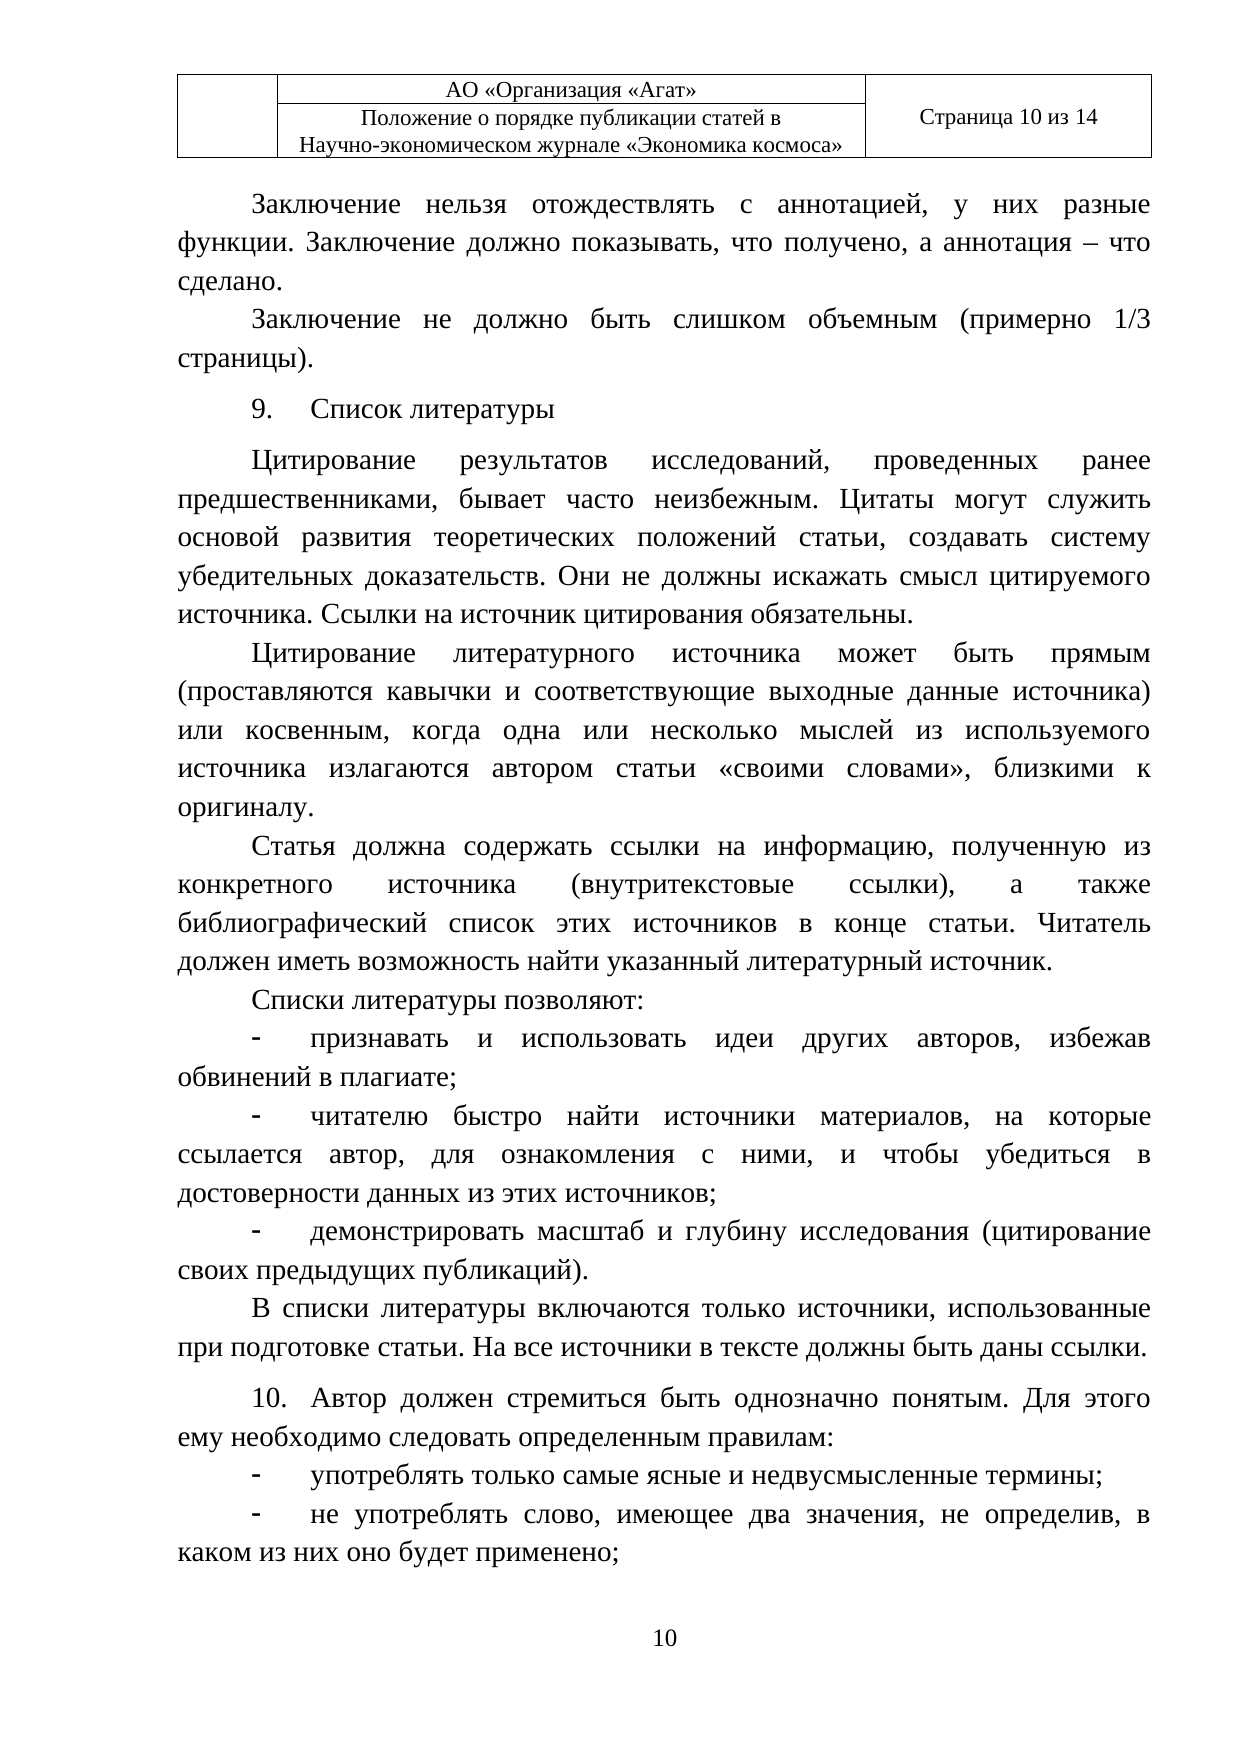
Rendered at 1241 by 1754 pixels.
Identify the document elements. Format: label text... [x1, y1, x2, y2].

text Статья должна содержать ссылки на информацию, полученную из конкретного источника (внутритекстовые ссылки), а также библиографический список этих источников в конце статьи. Читатель должен иметь возможность найти указанный литературный источник. [177, 828, 1152, 977]
text Заключение нельзя отождествлять с аннотацией, у них разные функции. Заключение должно показывать, что получено, а аннотация – что сделано. [177, 186, 1152, 297]
text В списки литературы включаются только источники, использованные при подготовке статьи. На все источники в тексте должны быть даны ссылки. [177, 1291, 1152, 1363]
list читателю быстро найти источники материалов, на которые ссылается автор, для ознакомления с ними, и чтобы убедиться в достоверности данных из этих источников; [177, 1098, 1152, 1208]
list демонстрировать масштаб и глубину исследования (цитирование своих предыдущих публикаций). [177, 1213, 1152, 1286]
list употреблять только самые ясные и недвусмысленные термины; [177, 1457, 1152, 1491]
text Заключение не должно быть слишком объемным (примерно 1/3 страницы). [177, 302, 1152, 374]
list признавать и использовать идеи других авторов, избежав обвинений в плагиате; [177, 1020, 1152, 1093]
text Списки литературы позволяют: [177, 982, 1152, 1015]
list не употреблять слово, имеющее два значения, не определив, в каком из них оно будет применено; [177, 1496, 1152, 1568]
list Список литературы [177, 391, 1152, 425]
text Цитирование результатов исследований, проведенных ранее предшественниками, бывает часто неизбежным. Цитаты могут служить основой развития теоретических положений статьи, создавать систему убедительных доказательств. Они не должны искажать смысл цитируемого источника. Ссылки на источник цитирования обязательны. [177, 442, 1152, 630]
list Автор должен стремиться быть однозначно понятым. Для этого ему необходимо следовать определенным правилам: [177, 1380, 1152, 1452]
text Цитирование литературного источника может быть прямым (проставляются кавычки и соответствующие выходные данные источника) или косвенным, когда одна или несколько мыслей из используемого источника излагаются автором статьи «своими словами», близкими к оригиналу. [177, 635, 1152, 823]
